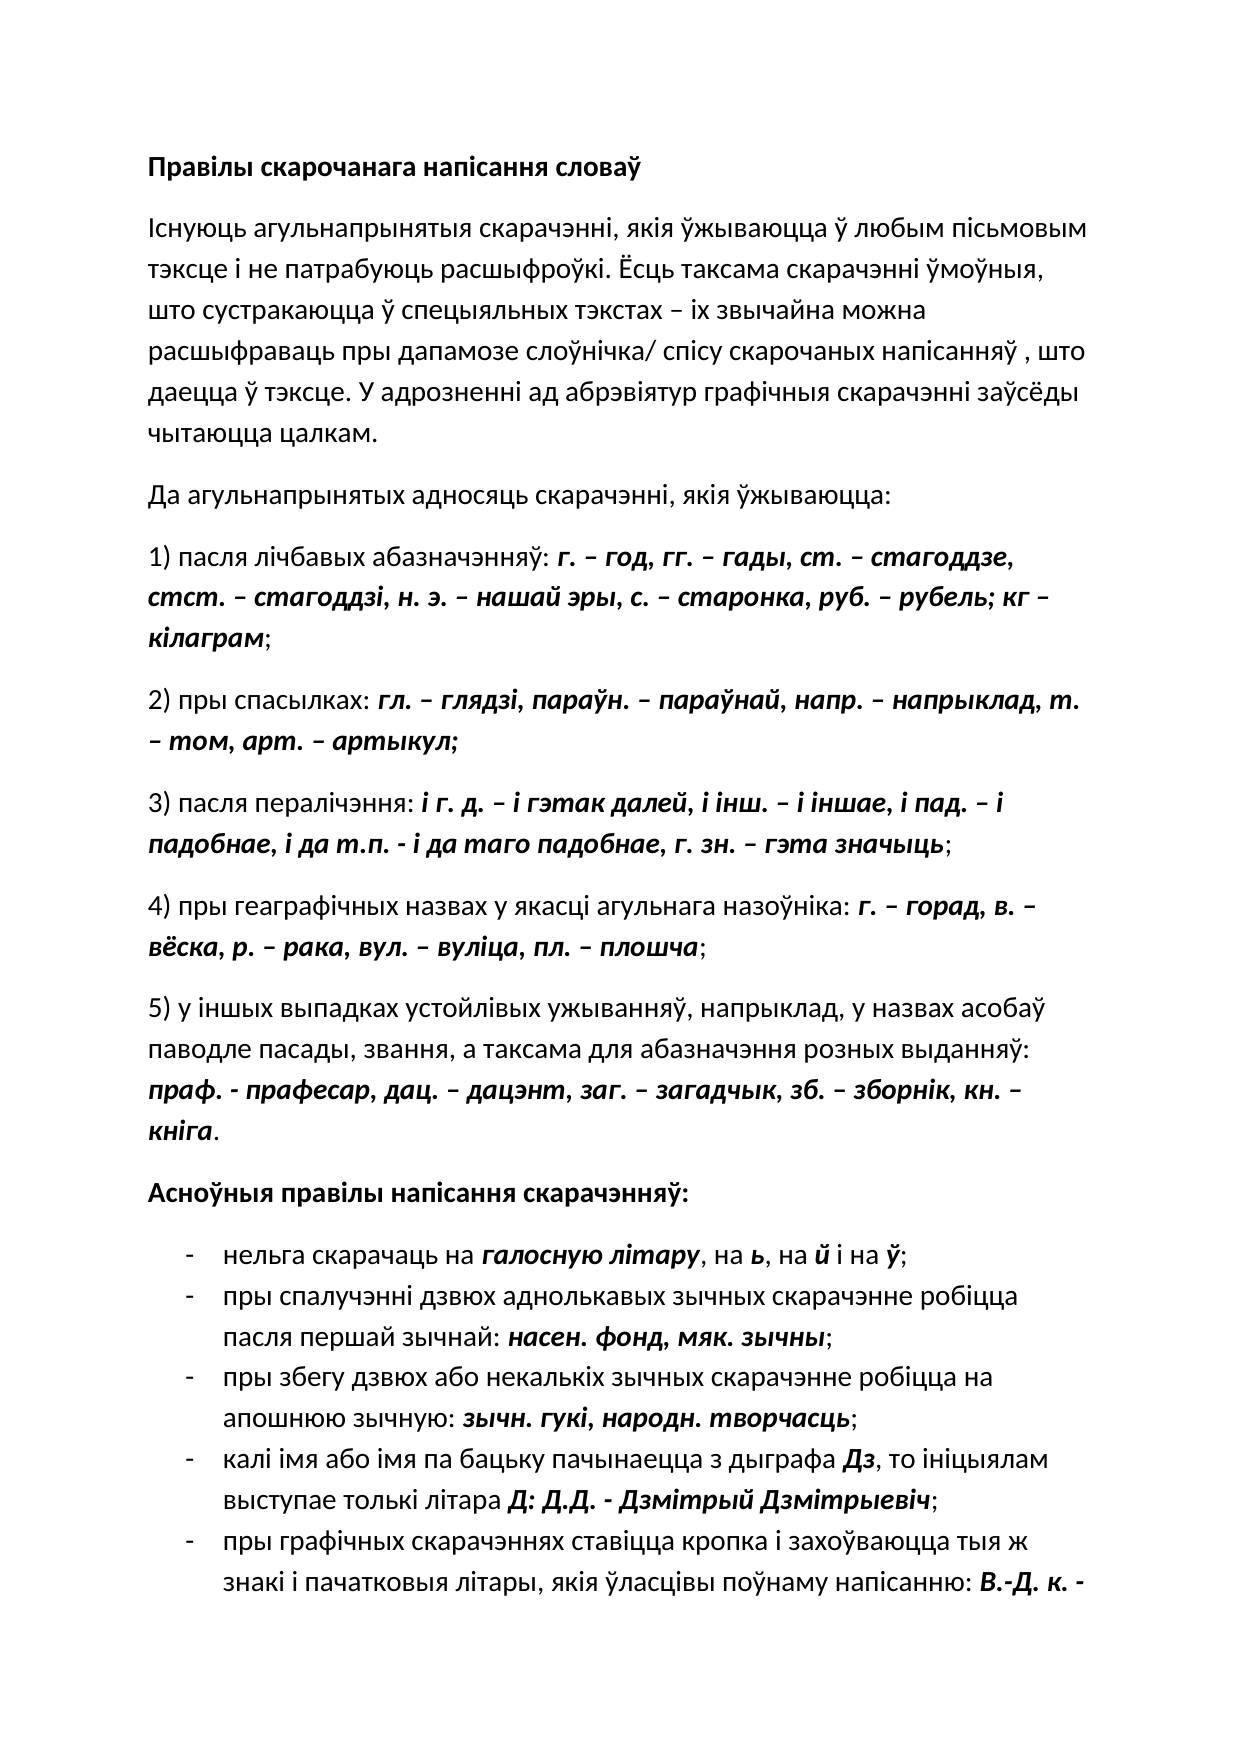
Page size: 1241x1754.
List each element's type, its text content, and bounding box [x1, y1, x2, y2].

list калi iмя або iмя па бацьку пачынаецца з дыграфа Дз, то iнiцыялам выступае толькi лiтара Д: Д.Д. - Дзмiтрый Дзмiтрыевiч; [185, 1440, 1093, 1517]
list нельга скарачаць на галосную лiтару, на ь, на й i на ў; [185, 1236, 1093, 1271]
text Існуюць агульнапрынятыя скарачэнні, якія ўжываюцца ў любым пісьмовым тэксце і не патрабуюць расшыфроўкі. Ёсць таксама скарачэнні ўмоўныя, што сустракаюцца ў спецыяльных тэкстах – іх звычайна можна расшыфраваць пры дапамозе слоўнічка/ спісу скарочаных напісанняў , што даецца ў тэксце. У адрозненнi ад абрэвiятур графiчныя скарачэннi заўсёды чытаюцца цалкам. [148, 209, 1093, 450]
text Асноўныя правілы напісання скарачэнняў: [148, 1174, 1093, 1209]
text 4) пры геаграфічных назвах у якасці агульнага назоўніка: г. – горад, в. – вёска, р. – рака, вул. – вуліца, пл. – плошча; [148, 887, 1093, 963]
text Правілы скарочанага напісання словаў [148, 148, 1093, 183]
list пры спалучэннi дзвюх аднолькавых зычных скарачэнне робiцца пасля першай зычнай: насен. фонд, мяк. зычны; [185, 1277, 1093, 1353]
text Да агульнапрынятых адносяць скарачэннi, якiя ўжываюцца: [148, 476, 1093, 511]
text 3) пасля пералiчэння: i г. д. – i гэтак далей, i iнш. – i iншае, і пад. – і падобнае, i да т.п. - i да таго падобнае, г. зн. – гэта значыць; [148, 784, 1093, 861]
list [185, 1522, 1093, 1599]
list пры збегу дзвюх або некалькiх зычных скарачэнне робiцца на апошнюю зычную: зычн. гукі, народн. творчасць; [185, 1358, 1093, 1435]
text 1) пасля лічбавых абазначэнняў: г. – год, гг. – гады, ст. – стагоддзе, стст. – стагоддзі, н. э. – нашай эры, с. – старонка, руб. – рубель; кг – кілаграм; [148, 538, 1093, 655]
text 2) пры спасылках: гл. – глядзi, параўн. – параўнай, напр. – напрыклад, т. – том, арт. – артыкул; [148, 681, 1093, 758]
text 5) у iншых выпадках устойлівых ужыванняў, напрыклад, у назвах асобаў паводле пасады, звання, а таксама для абазначэння розных выданняў: праф. - прафесар, дац. – дацэнт, заг. – загадчык, зб. – зборнiк, кн. – кніга. [148, 989, 1093, 1148]
